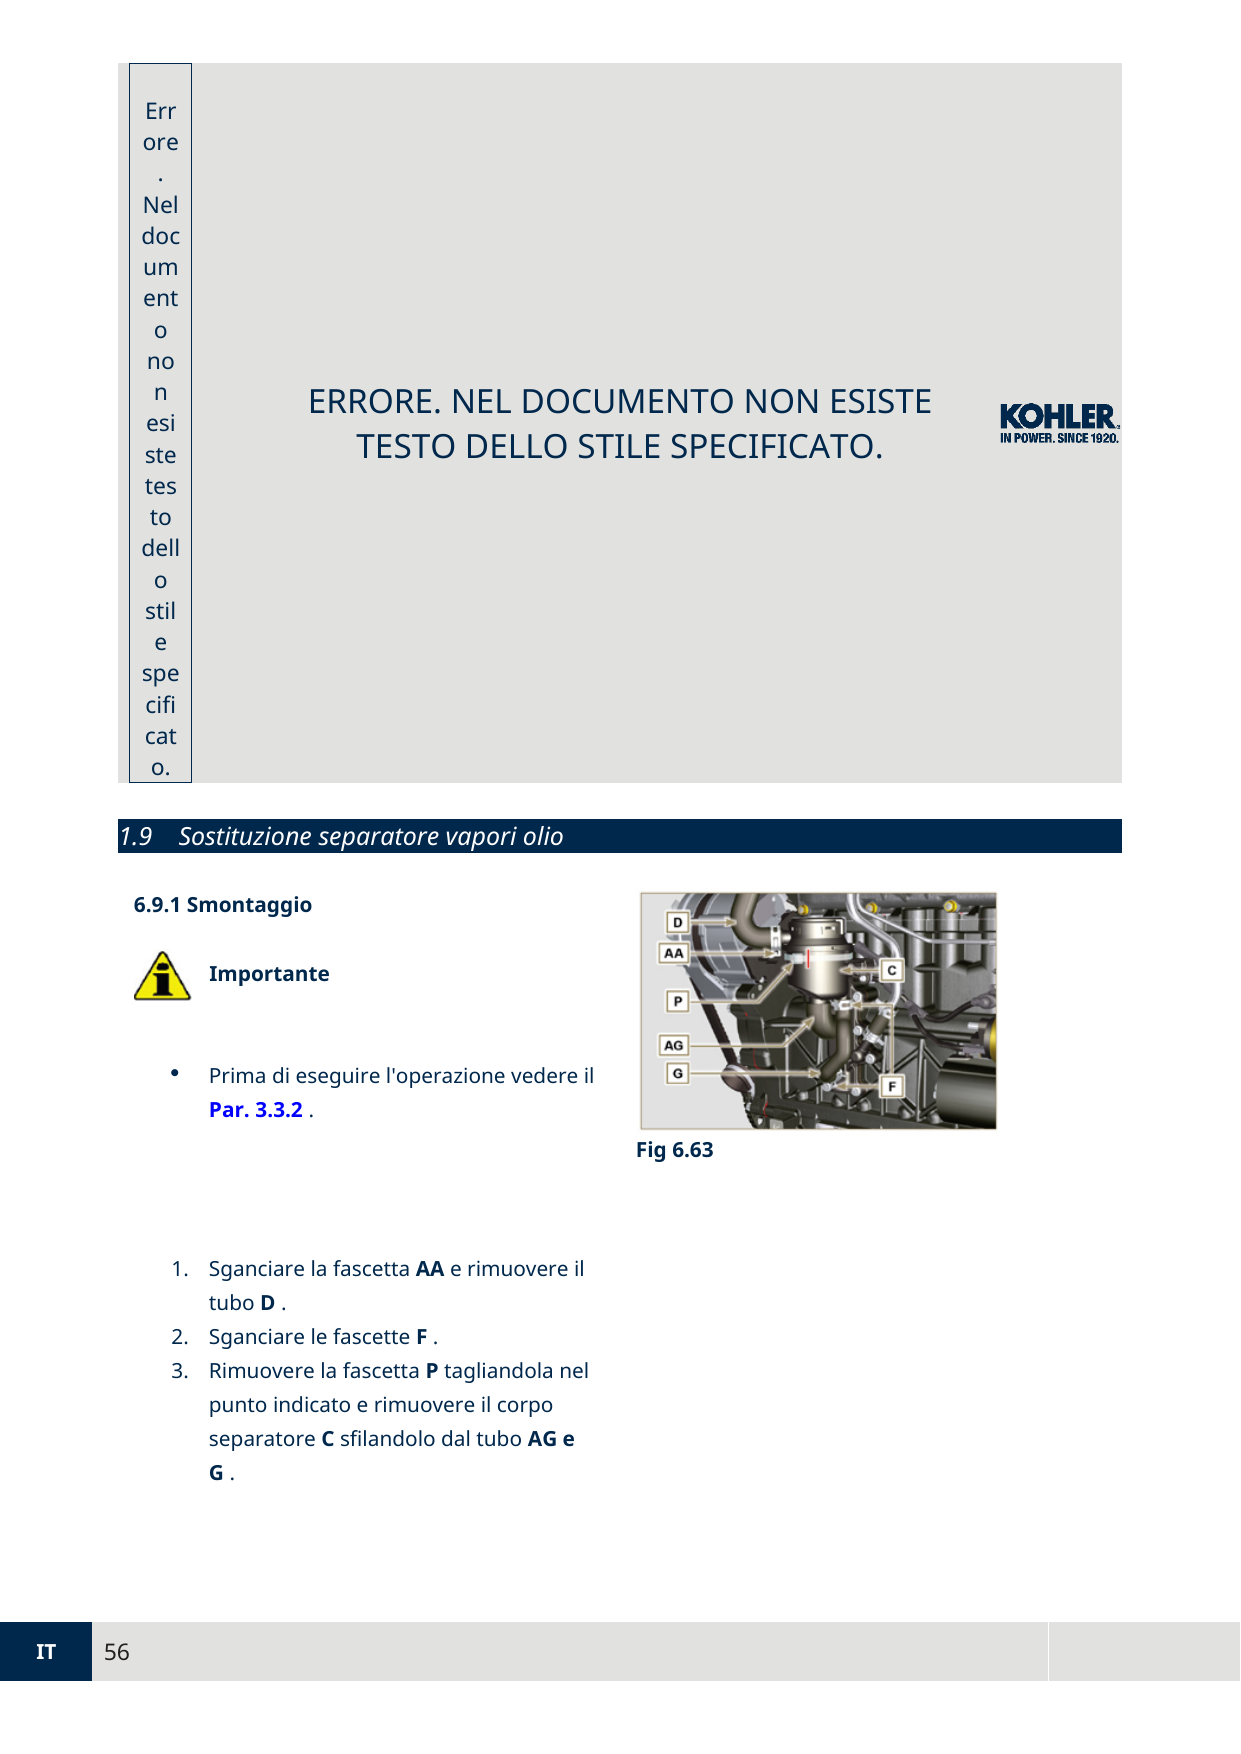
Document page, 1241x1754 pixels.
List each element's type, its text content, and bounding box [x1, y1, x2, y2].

subtitle Sostituzione separatore vapori olio [118, 819, 1122, 853]
picture [1000, 403, 1121, 443]
picture [635, 887, 1002, 1135]
picture [133, 949, 193, 1001]
table_header Fig 6.63 [620, 872, 1122, 1505]
table_header 6.9.1 Smontaggio Importante Prima di eseguire l'operazione vedere il Par. 3.3.2 . Sganciare la fascetta AA e rimuovere il tubo D . Sganciare le fascette F . Rimuovere la fascetta P tagliandola nel punto indicato e rimuovere il corpo separatore C sfilandolo dal tubo AG e G . [118, 872, 620, 1505]
